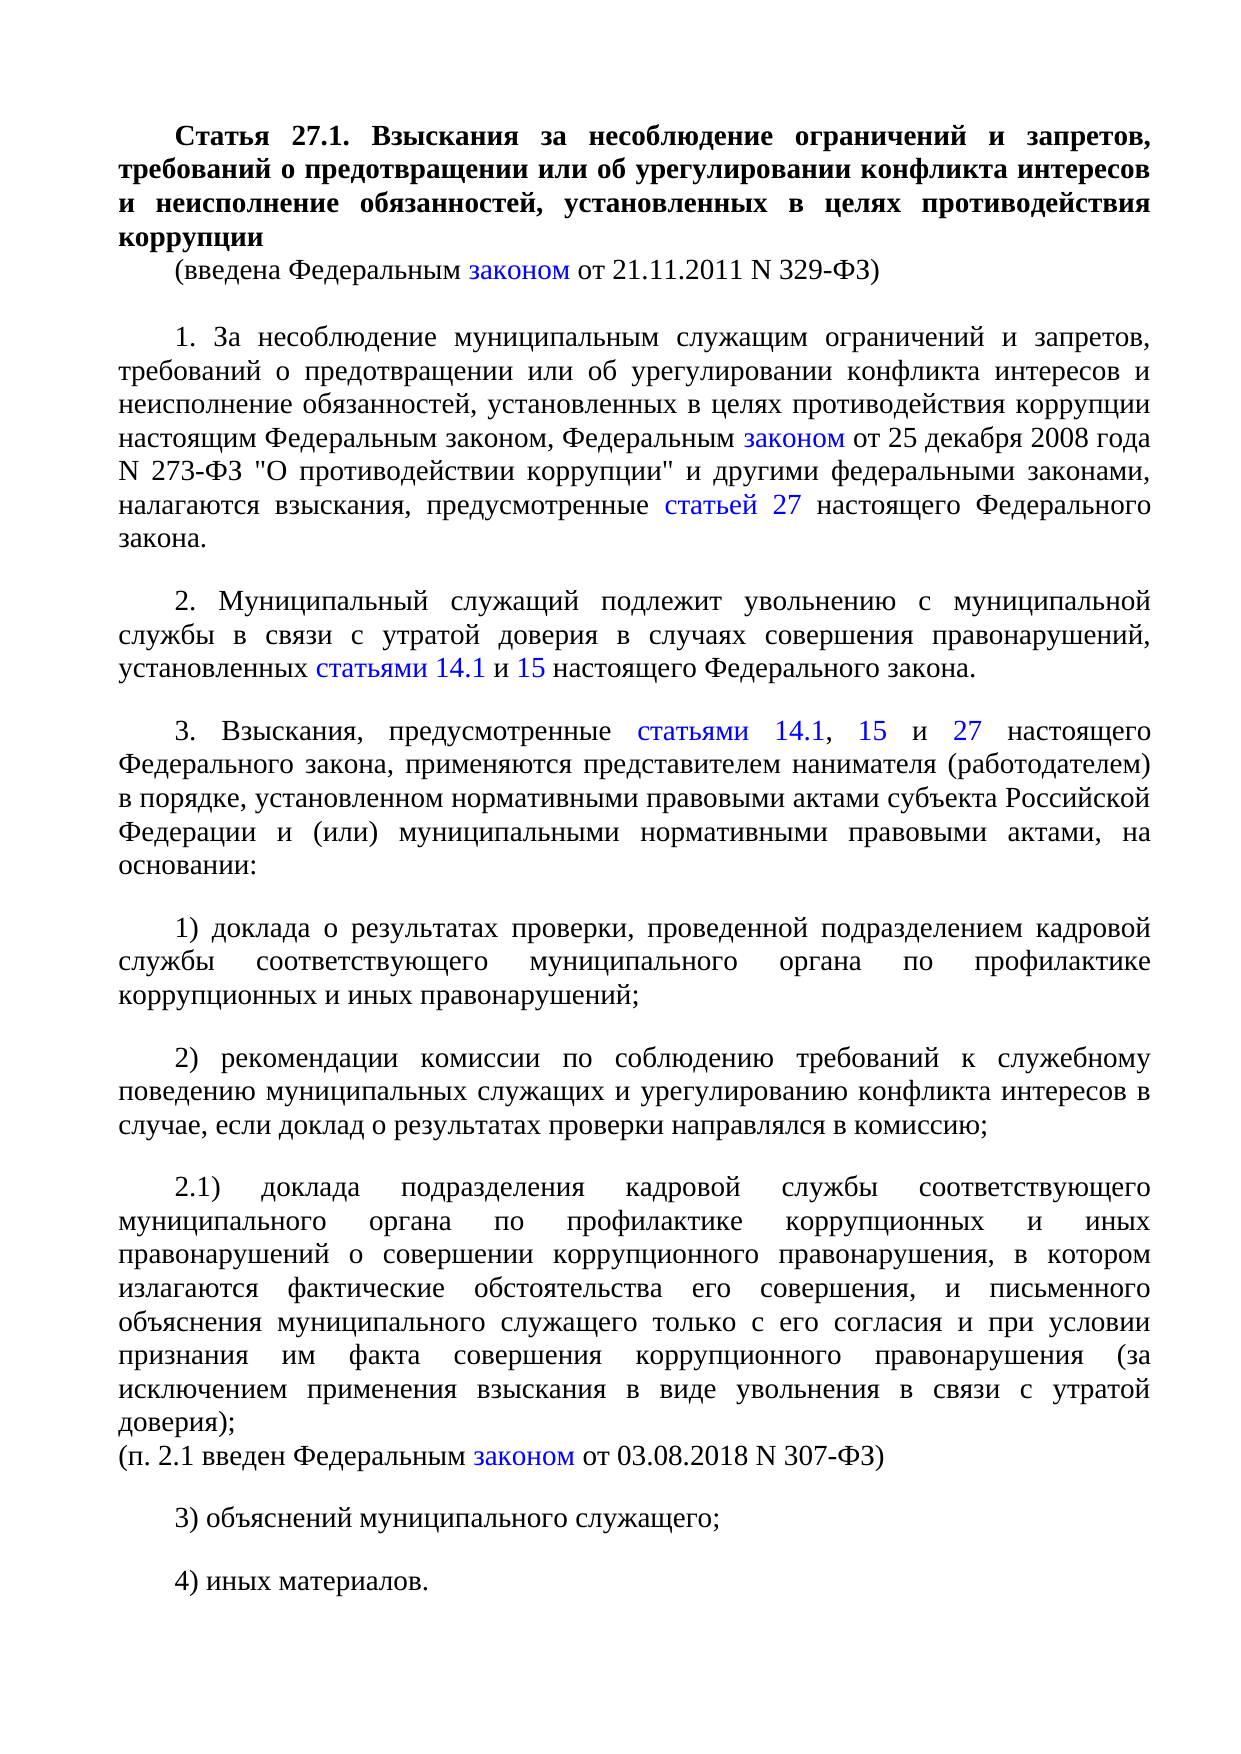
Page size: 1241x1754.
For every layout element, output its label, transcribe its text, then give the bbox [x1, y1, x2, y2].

text (введена Федеральным законом от 21.11.2011 N 329-ФЗ) [118, 252, 1152, 286]
text 3. Взыскания, предусмотренные статьями 14.1, 15 и 27 настоящего Федерального закона, применяются представителем нанимателя (работодателем) в порядке, установленном нормативными правовыми актами субъекта Российской Федерации и (или) муниципальными нормативными правовыми актами, на основании: [118, 713, 1152, 881]
text 4) иных материалов. [118, 1563, 1152, 1597]
title Статья 27.1. Взыскания за несоблюдение ограничений и запретов, требований о предотвращении или об урегулировании конфликта интересов и неисполнение обязанностей, установленных в целях противодействия коррупции [118, 118, 1152, 252]
text 2.1) доклада подразделения кадровой службы соответствующего муниципального органа по профилактике коррупционных и иных правонарушений о совершении коррупционного правонарушения, в котором излагаются фактические обстоятельства его совершения, и письменного объяснения муниципального служащего только с его согласия и при условии признания им факта совершения коррупционного правонарушения (за исключением применения взыскания в виде увольнения в связи с утратой доверия); [118, 1169, 1152, 1438]
text 1) доклада о результатах проверки, проведенной подразделением кадровой службы соответствующего муниципального органа по профилактике коррупционных и иных правонарушений; [118, 910, 1152, 1011]
text 2) рекомендации комиссии по соблюдению требований к служебному поведению муниципальных служащих и урегулированию конфликта интересов в случае, если доклад о результатах проверки направлялся в комиссию; [118, 1040, 1152, 1140]
text 2. Муниципальный служащий подлежит увольнению с муниципальной службы в связи с утратой доверия в случаях совершения правонарушений, установленных статьями 14.1 и 15 настоящего Федерального закона. [118, 583, 1152, 684]
text 1. За несоблюдение муниципальным служащим ограничений и запретов, требований о предотвращении или об урегулировании конфликта интересов и неисполнение обязанностей, установленных в целях противодействия коррупции настоящим Федеральным законом, Федеральным законом от 25 декабря 2008 года N 273-ФЗ "О противодействии коррупции" и другими федеральными законами, налагаются взыскания, предусмотренные статьей 27 настоящего Федерального закона. [118, 319, 1152, 554]
text (п. 2.1 введен Федеральным законом от 03.08.2018 N 307-ФЗ) [118, 1438, 1152, 1471]
text 3) объяснений муниципального служащего; [118, 1501, 1152, 1534]
